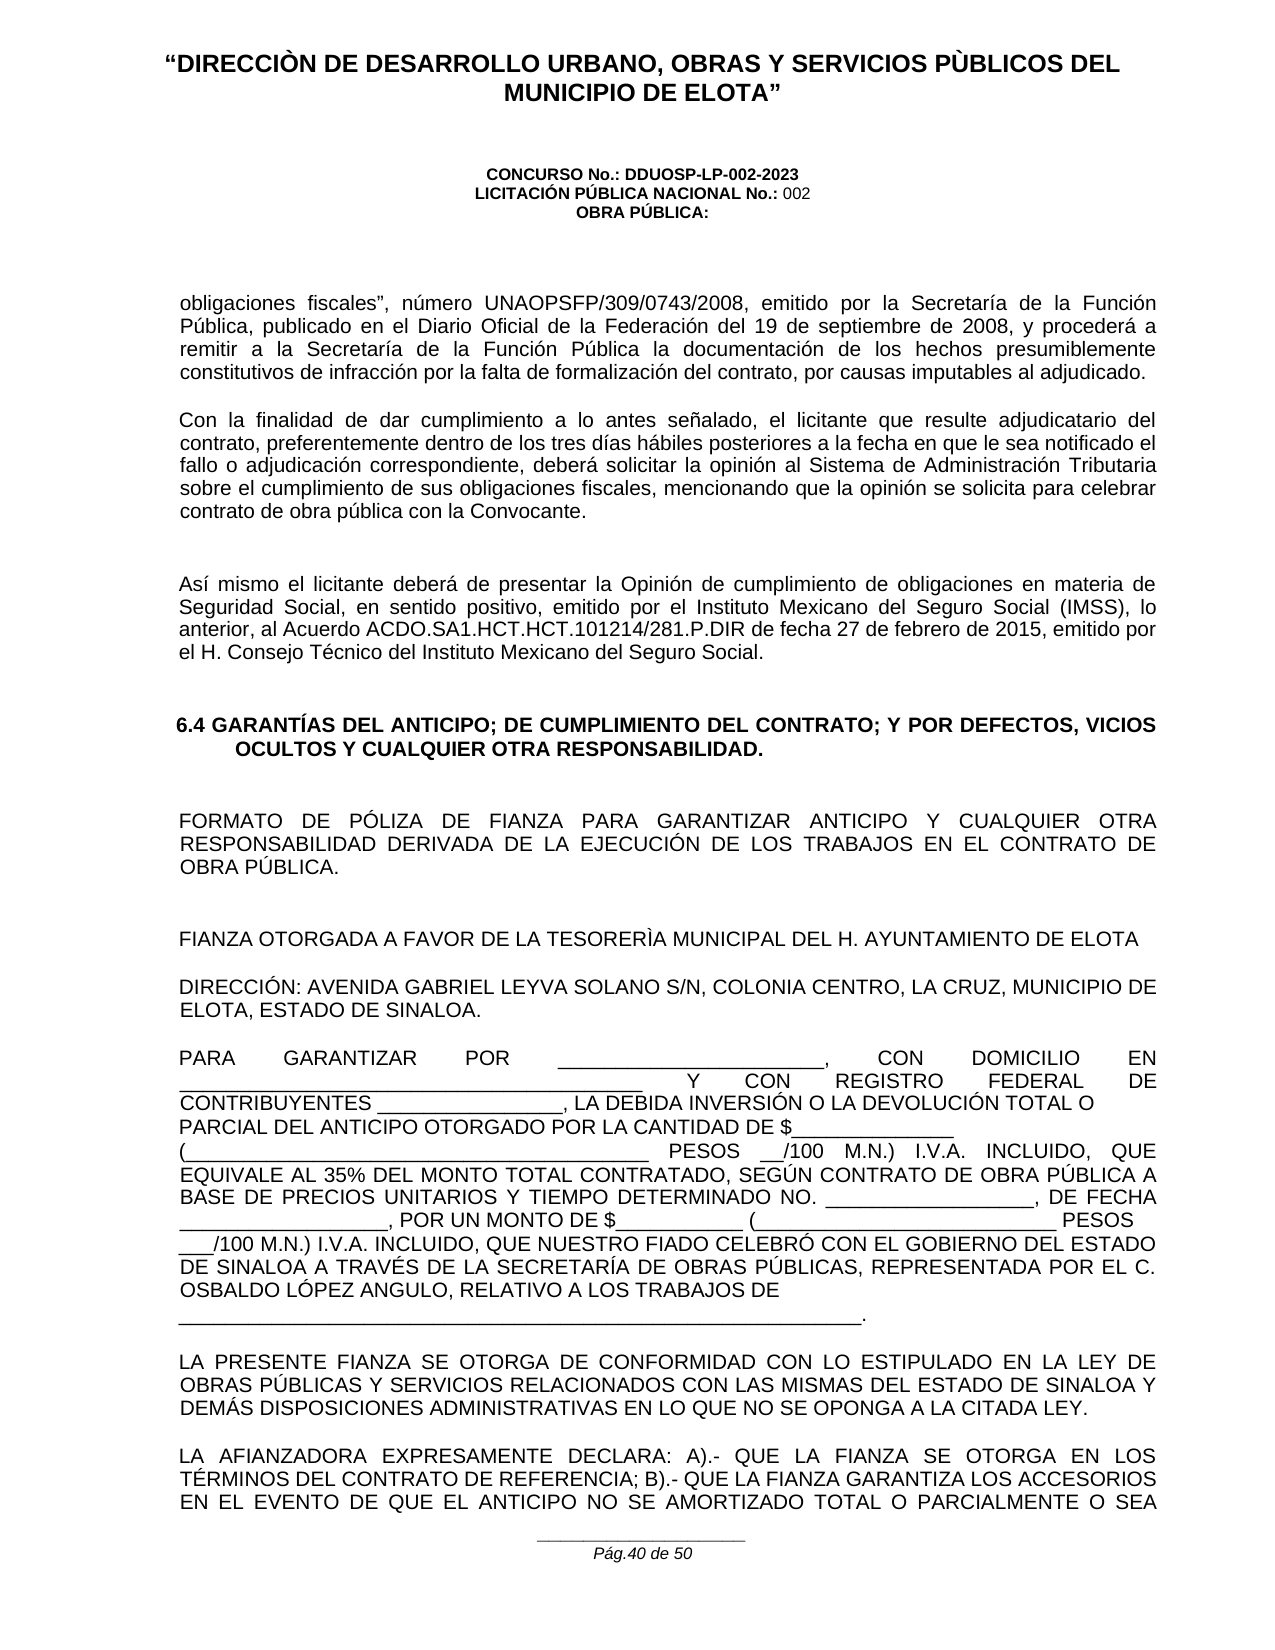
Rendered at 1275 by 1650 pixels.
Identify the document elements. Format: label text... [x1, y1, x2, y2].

text ___________________________________________________________. [179, 1303, 1158, 1326]
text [179, 1445, 1158, 1513]
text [179, 292, 1158, 383]
subtitle 6.4 GARANTÍAS DEL ANTICIPO; DE CUMPLIMIENTO DEL CONTRATO; Y POR DEFECTOS, VICIOS OCULTOS Y CUALQUIER OTRA RESPONSABILIDAD. [176, 714, 1158, 761]
text Así mismo el licitante deberá de presentar la Opinión de cumplimiento de obligaciones en materia de Seguridad Social, en sentido positivo, emitido por el Instituto Mexicano del Seguro Social (IMSS), lo anterior, al Acuerdo ACDO.SA1.HCT.HCT.101214/281.P.DIR de fecha 27 de febrero de 2015, emitido por el H. Consejo Técnico del Instituto Mexicano del Seguro Social. [179, 573, 1158, 664]
text PARCIAL DEL ANTICIPO OTORGADO POR LA CANTIDAD DE $______________ [179, 1117, 1158, 1139]
text (________________________________________ PESOS __/100 M.N.) I.V.A. INCLUIDO, QUE EQUIVALE AL 35% DEL MONTO TOTAL CONTRATADO, SEGÚN CONTRATO DE OBRA PÚBLICA A BASE DE PRECIOS UNITARIOS Y TIEMPO DETERMINADO NO. __________________, DE FECHA __________________, POR UN MONTO DE $___________ (__________________________ PESOS [179, 1141, 1158, 1232]
text PARA GARANTIZAR POR _______________________, CON DOMICILIO EN ________________________________________ Y CON REGISTRO FEDERAL DE CONTRIBUYENTES ________________, LA DEBIDA INVERSIÓN O LA DEVOLUCIÓN TOTAL O [179, 1047, 1158, 1115]
text ___/100 M.N.) I.V.A. INCLUIDO, QUE NUESTRO FIADO CELEBRÓ CON EL GOBIERNO DEL ESTADO DE SINALOA A TRAVÉS DE LA SECRETARÍA DE OBRAS PÚBLICAS, REPRESENTADA POR EL C. OSBALDO LÓPEZ ANGULO, RELATIVO A LOS TRABAJOS DE [179, 1233, 1158, 1302]
text LA PRESENTE FIANZA SE OTORGA DE CONFORMIDAD CON LO ESTIPULADO EN LA LEY DE OBRAS PÚBLICAS Y SERVICIOS RELACIONADOS CON LAS MISMAS DEL ESTADO DE SINALOA Y DEMÁS DISPOSICIONES ADMINISTRATIVAS EN LO QUE NO SE OPONGA A LA CITADA LEY. [179, 1351, 1158, 1420]
text Con la finalidad de dar cumplimiento a lo antes señalado, el licitante que resulte adjudicatario del contrato, preferentemente dentro de los tres días hábiles posteriores a la fecha en que le sea notificado el fallo o adjudicación correspondiente, deberá solicitar la opinión al Sistema de Administración Tributaria sobre el cumplimiento de sus obligaciones fiscales, mencionando que la opinión se solicita para celebrar contrato de obra pública con la Convocante. [179, 409, 1158, 523]
text DIRECCIÓN: AVENIDA GABRIEL LEYVA SOLANO S/N, COLONIA CENTRO, LA CRUZ, MUNICIPIO DE ELOTA, ESTADO DE SINALOA. [179, 976, 1158, 1021]
text FORMATO DE PÓLIZA DE FIANZA PARA GARANTIZAR ANTICIPO Y CUALQUIER OTRA RESPONSABILIDAD DERIVADA DE LA EJECUCIÓN DE LOS TRABAJOS EN EL CONTRATO DE OBRA PÚBLICA. [179, 810, 1158, 878]
text FIANZA OTORGADA A FAVOR DE LA TESORERÌA MUNICIPAL DEL H. AYUNTAMIENTO DE ELOTA [179, 928, 1158, 951]
